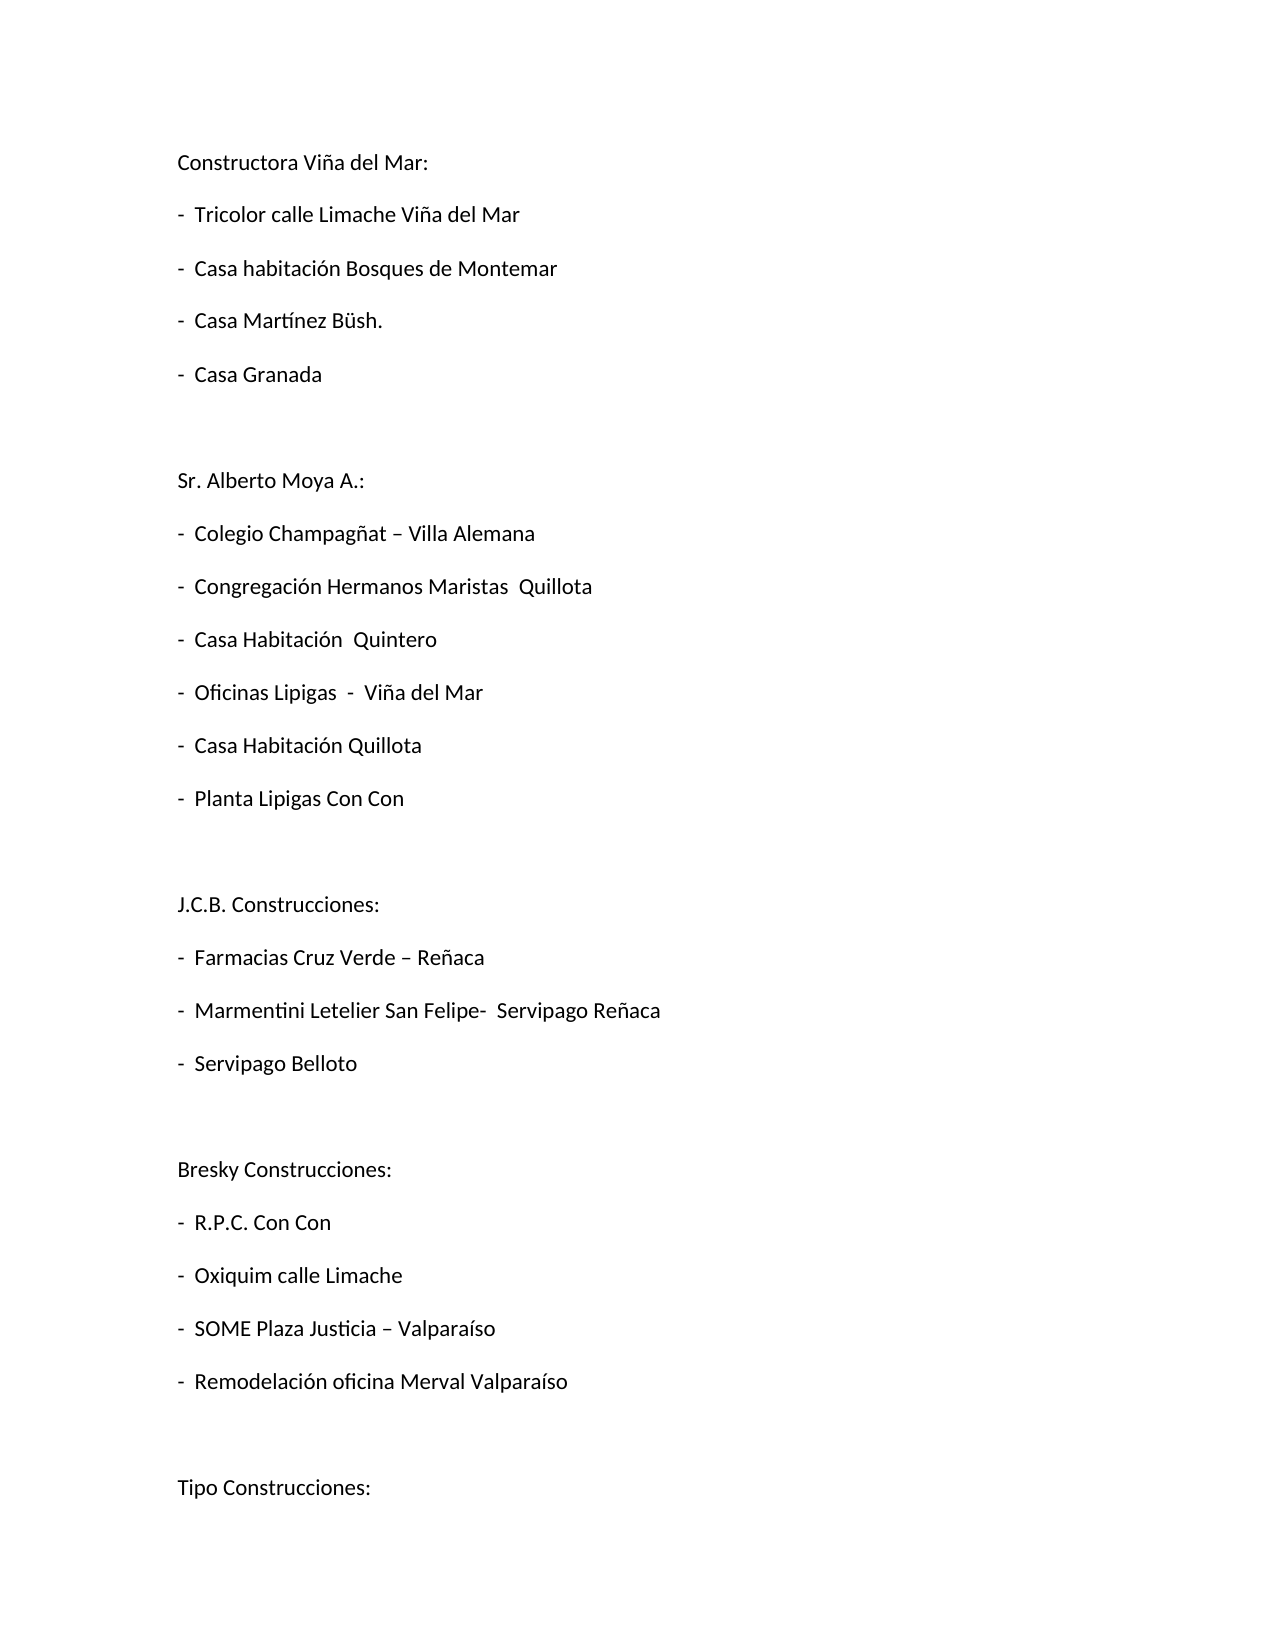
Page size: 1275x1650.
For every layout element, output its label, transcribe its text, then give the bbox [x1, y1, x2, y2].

text - Casa Granada [177, 360, 1098, 388]
text - Congregación Hermanos Maristas Quillota [177, 572, 1098, 600]
text - Servipago Belloto [177, 1049, 1098, 1077]
text - Remodelación oficina Merval Valparaíso [177, 1367, 1098, 1395]
text - Casa Martínez Büsh. [177, 307, 1098, 335]
text J.C.B. Construcciones: [177, 890, 1098, 918]
text - Planta Lipigas Con Con [177, 784, 1098, 812]
text Bresky Construcciones: [177, 1155, 1098, 1183]
text - Casa habitación Bosques de Montemar [177, 254, 1098, 282]
text - Oficinas Lipigas - Viña del Mar [177, 678, 1098, 706]
text Constructora Viña del Mar: [177, 148, 1098, 176]
text - Tricolor calle Limache Viña del Mar [177, 201, 1098, 229]
text - Colegio Champagñat – Villa Alemana [177, 519, 1098, 547]
text - SOME Plaza Justicia – Valparaíso [177, 1314, 1098, 1342]
text Sr. Alberto Moya A.: [177, 466, 1098, 494]
text - Casa Habitación Quillota [177, 731, 1098, 759]
text - Farmacias Cruz Verde – Reñaca [177, 943, 1098, 971]
text Tipo Construcciones: [177, 1473, 1098, 1501]
text - R.P.C. Con Con [177, 1208, 1098, 1236]
text - Marmentini Letelier San Felipe- Servipago Reñaca [177, 996, 1098, 1024]
text - Casa Habitación Quintero [177, 625, 1098, 653]
text - Oxiquim calle Limache [177, 1261, 1098, 1289]
